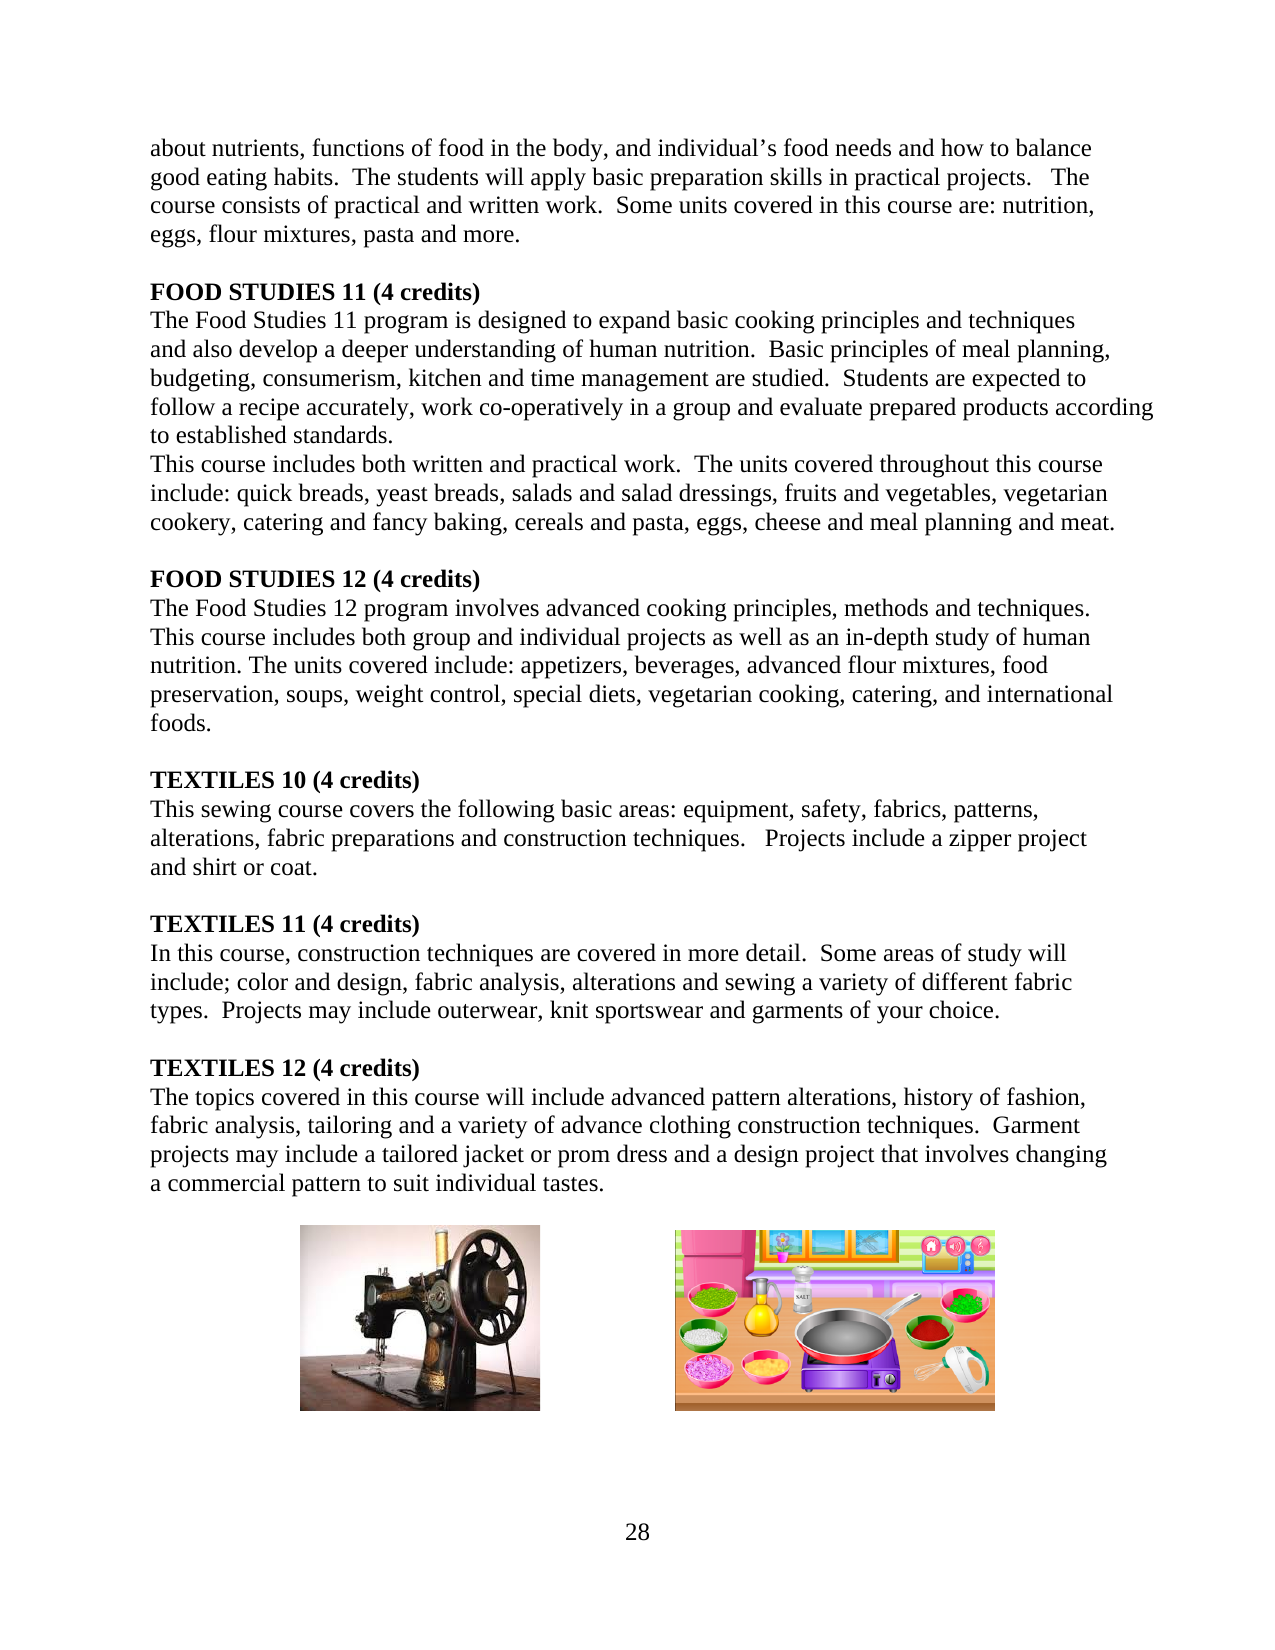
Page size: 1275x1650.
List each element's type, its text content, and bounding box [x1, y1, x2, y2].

text course consists of practical and written work. Some units covered in this course are: nutrition, [150, 190, 1200, 219]
text FOOD STUDIES 11 (4 credits) [75, 277, 1200, 305]
text and shirt or coat. [150, 852, 1200, 880]
text a commercial pattern to suit individual tastes. [150, 1168, 1200, 1197]
text This course includes both written and practical work. The units covered throughout this course [150, 449, 1200, 478]
text TEXTILES 11 (4 credits) [75, 909, 1200, 938]
text This sewing course covers the following basic areas: equipment, safety, fabrics, patterns, [150, 794, 1200, 823]
text fabric analysis, tailoring and a variety of advance clothing construction techniques. Garment [150, 1110, 1200, 1139]
text include: quick breads, yeast breads, salads and salad dressings, fruits and vegetables, vegetarian cookery, catering and fancy baking, cereals and pasta, eggs, cheese and meal planning and meat. [150, 478, 1200, 535]
text types. Projects may include outerwear, knit sportswear and garments of your choice. [150, 995, 1200, 1024]
text This course includes both group and individual projects as well as an in-depth study of human [150, 622, 1200, 650]
text nutrition. The units covered include: appetizers, beverages, advanced flour mixtures, food [150, 650, 1200, 679]
text good eating habits. The students will apply basic preparation skills in practical projects. The [150, 162, 1200, 190]
text In this course, construction techniques are covered in more detail. Some areas of study will [150, 938, 1200, 967]
text FOOD STUDIES 12 (4 credits) [75, 564, 1200, 593]
text TEXTILES 12 (4 credits) [75, 1053, 1200, 1082]
text projects may include a tailored jacket or prom dress and a design project that involves changing [150, 1139, 1200, 1168]
text TEXTILES 10 (4 credits) [75, 765, 1200, 794]
text The Food Studies 11 program is designed to expand basic cooking principles and techniques [150, 305, 1200, 334]
picture [300, 1225, 540, 1411]
picture [675, 1230, 995, 1411]
text and also develop a deeper understanding of human nutrition. Basic principles of meal planning, budgeting, consumerism, kitchen and time management are studied. Students are expected to [150, 334, 1200, 392]
text to established standards. [150, 420, 1200, 449]
text eggs, flour mixtures, pasta and more. [150, 219, 1200, 248]
text The topics covered in this course will include advanced pattern alterations, history of fashion, [150, 1082, 1200, 1110]
text include; color and design, fabric analysis, alterations and sewing a variety of different fabric [150, 967, 1200, 995]
text The Food Studies 12 program involves advanced cooking principles, methods and techniques. [150, 593, 1200, 622]
text about nutrients, functions of food in the body, and individual’s food needs and how to balance [150, 133, 1200, 162]
text follow a recipe accurately, work co-operatively in a group and evaluate prepared products according [150, 392, 1200, 420]
text alterations, fabric preparations and construction techniques. Projects include a zipper project [150, 823, 1200, 852]
text foods. [150, 708, 1200, 737]
text preservation, soups, weight control, special diets, vegetarian cooking, catering, and international [150, 679, 1200, 708]
